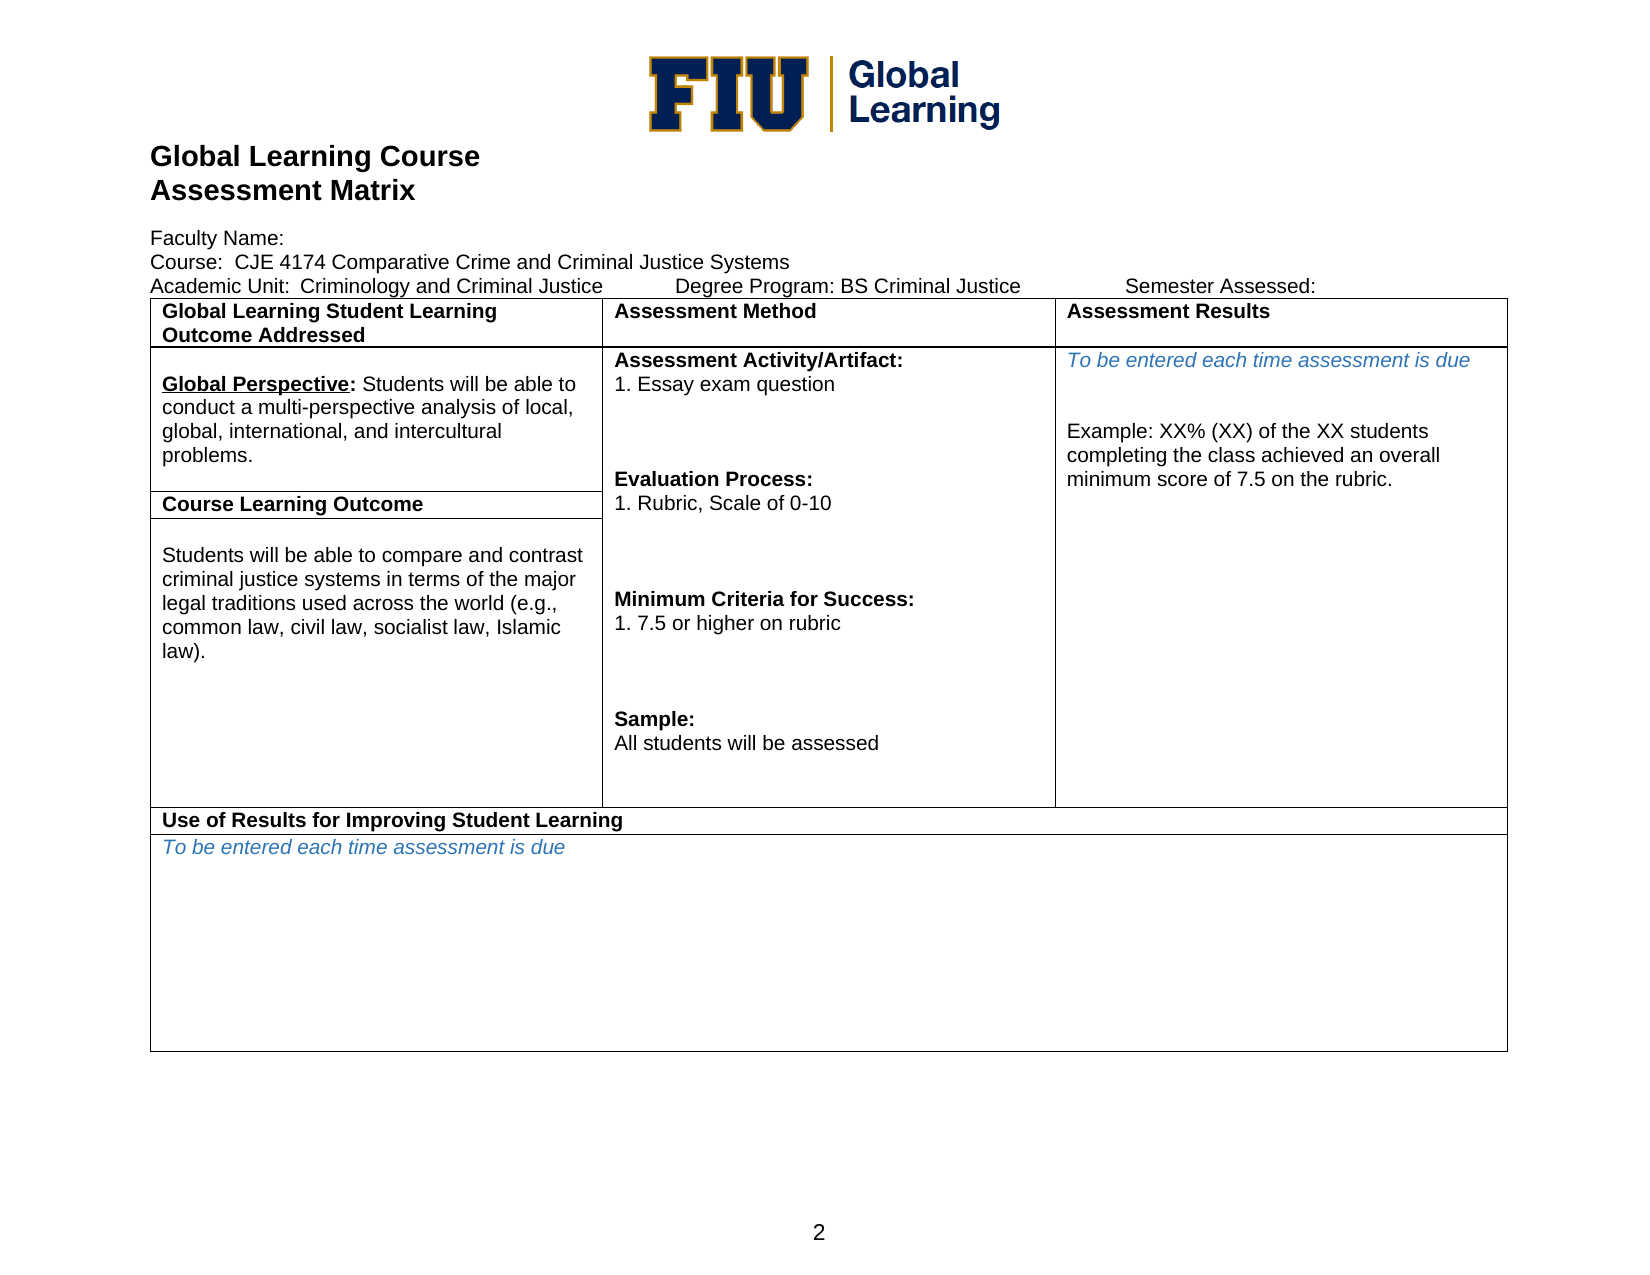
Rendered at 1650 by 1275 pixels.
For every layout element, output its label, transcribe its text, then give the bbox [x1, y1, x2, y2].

picture [621, 45, 1029, 140]
table_cell Course Learning Outcome [151, 492, 602, 518]
table_cell To be entered each time assessment is due [151, 835, 1507, 1051]
table_header Assessment Results [1056, 299, 1507, 346]
table_cell Use of Results for Improving Student Learning [151, 808, 1507, 834]
table_cell Assessment Activity/Artifact: 1. Essay exam question Evaluation Process: 1. Rubric, Scale of 0-10 Minimum Criteria for Success: 1. 7.5 or higher on rubric Sample: All students will be assessed [603, 348, 1055, 807]
table_cell Students will be able to compare and contrast criminal justice systems in terms of the major legal traditions used across the world (e.g., common law, civil law, socialist law, Islamic law). [151, 519, 602, 807]
table_header Assessment Method [603, 299, 1055, 346]
table_header Global Learning Student Learning Outcome Addressed [151, 299, 602, 346]
table_cell Global Perspective: Students will be able to conduct a multi-perspective analysis of local, global, international, and intercultural problems. [151, 348, 602, 491]
table_cell To be entered each time assessment is due Example: XX% (XX) of the XX students completing the class achieved an overall minimum score of 7.5 on the rubric. [1056, 348, 1507, 807]
